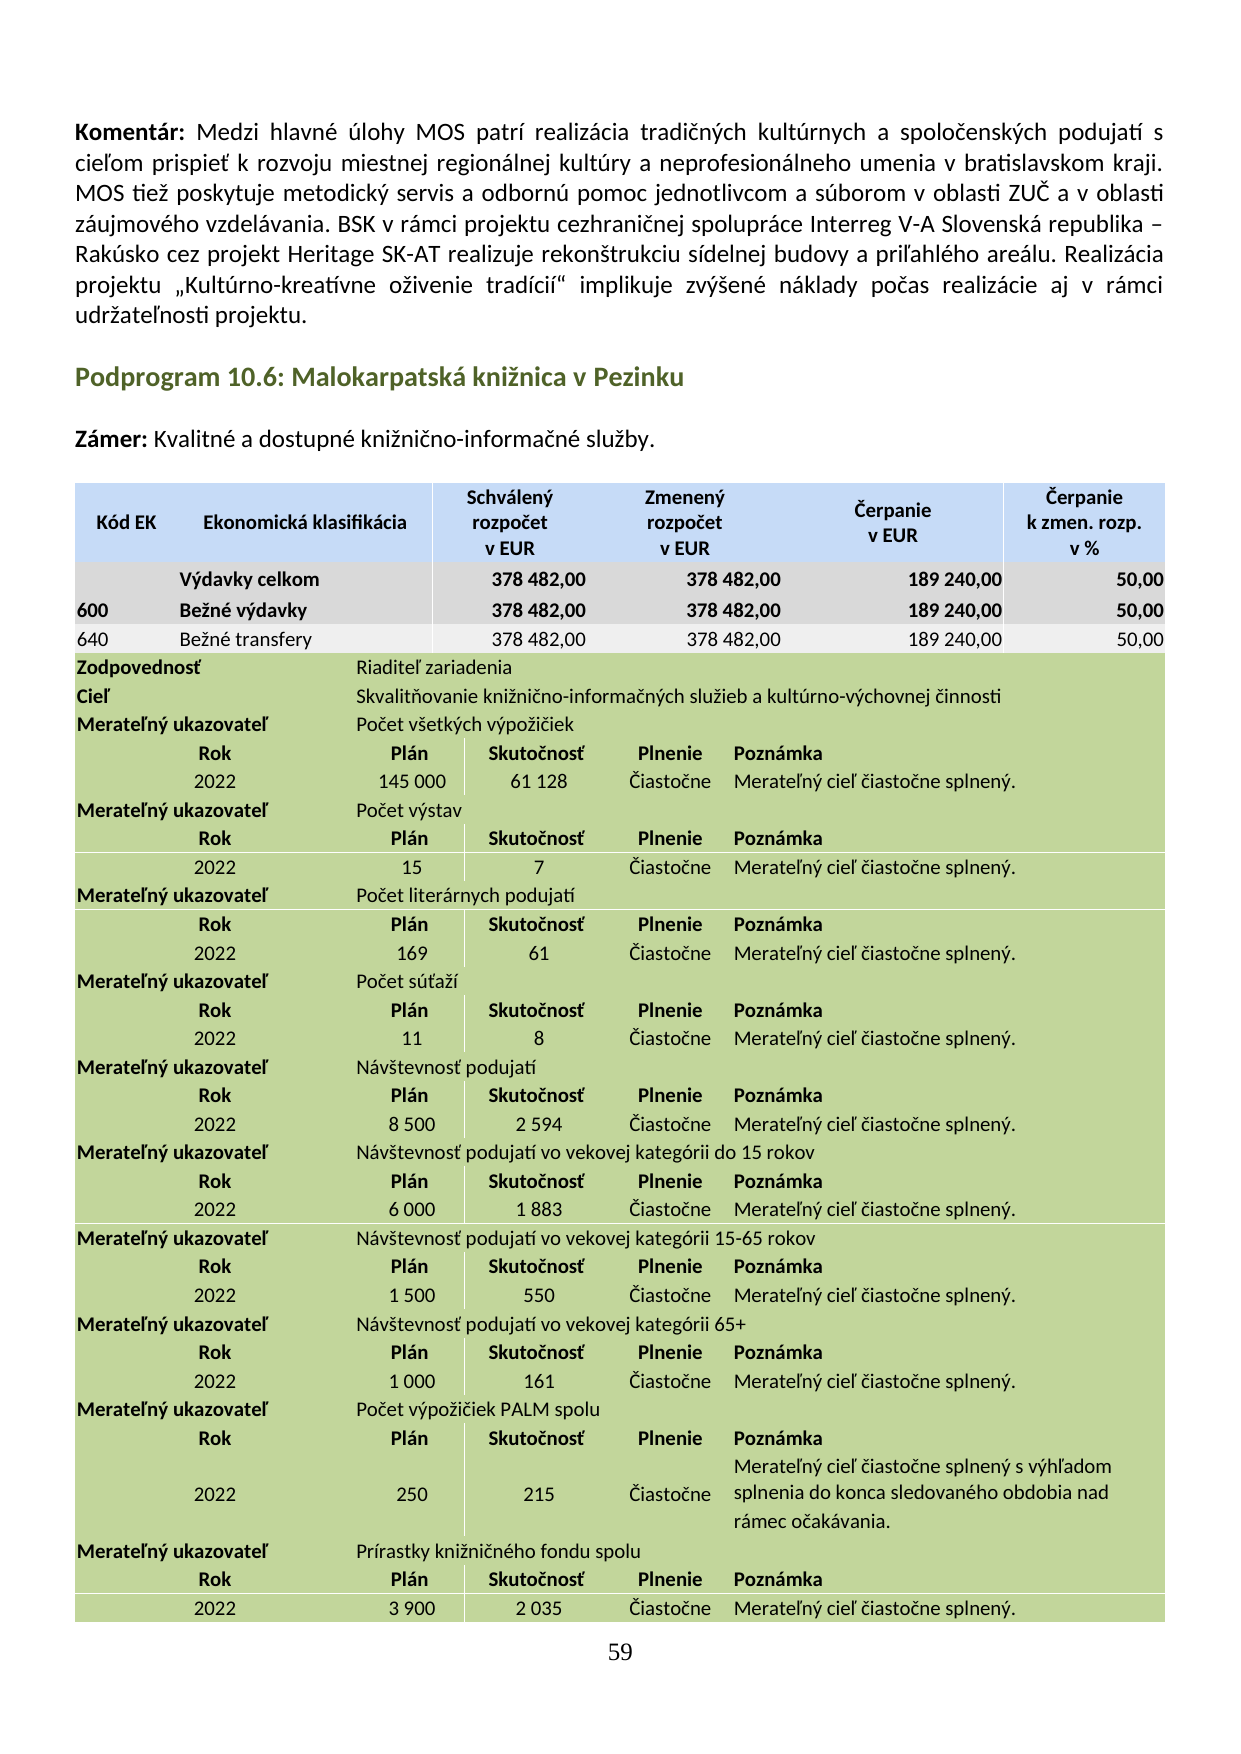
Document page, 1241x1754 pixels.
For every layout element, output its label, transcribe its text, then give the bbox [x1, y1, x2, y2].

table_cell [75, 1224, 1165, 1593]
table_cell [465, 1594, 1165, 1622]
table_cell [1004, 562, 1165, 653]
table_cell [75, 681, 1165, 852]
text Komentár: Medzi hlavné úlohy MOS patrí realizácia tradičných kultúrnych a spoločenských podujatí s cieľom prispieť k rozvoju miestnej regionálnej kultúry a neprofesionálneho umenia v bratislavskom kraji. MOS tiež poskytuje metodický servis a odbornú pomoc jednotlivcom a súborom v oblasti ZUČ a v oblasti záujmového vzdelávania. BSK v rámci projektu cezhraničnej spolupráce Interreg V-A Slovenská republika – Rakúsko cez projekt Heritage SK-AT realizuje rekonštrukciu sídelnej budovy a priľahlého areálu. Realizácia projektu „Kultúrno-kreatívne oživenie tradícií“ implikuje zvýšené náklady počas realizácie aj v rámci udržateľnosti projektu. [75, 117, 1165, 330]
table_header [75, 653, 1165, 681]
text Zámer: Kvalitné a dostupné knižnično-informačné služby. [75, 423, 1165, 453]
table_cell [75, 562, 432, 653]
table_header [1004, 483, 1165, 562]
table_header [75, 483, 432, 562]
text Podprogram 10.6: Malokarpatská knižnica v Pezinku [75, 359, 1165, 394]
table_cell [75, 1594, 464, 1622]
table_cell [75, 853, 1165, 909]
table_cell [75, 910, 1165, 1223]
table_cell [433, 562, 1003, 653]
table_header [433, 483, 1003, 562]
